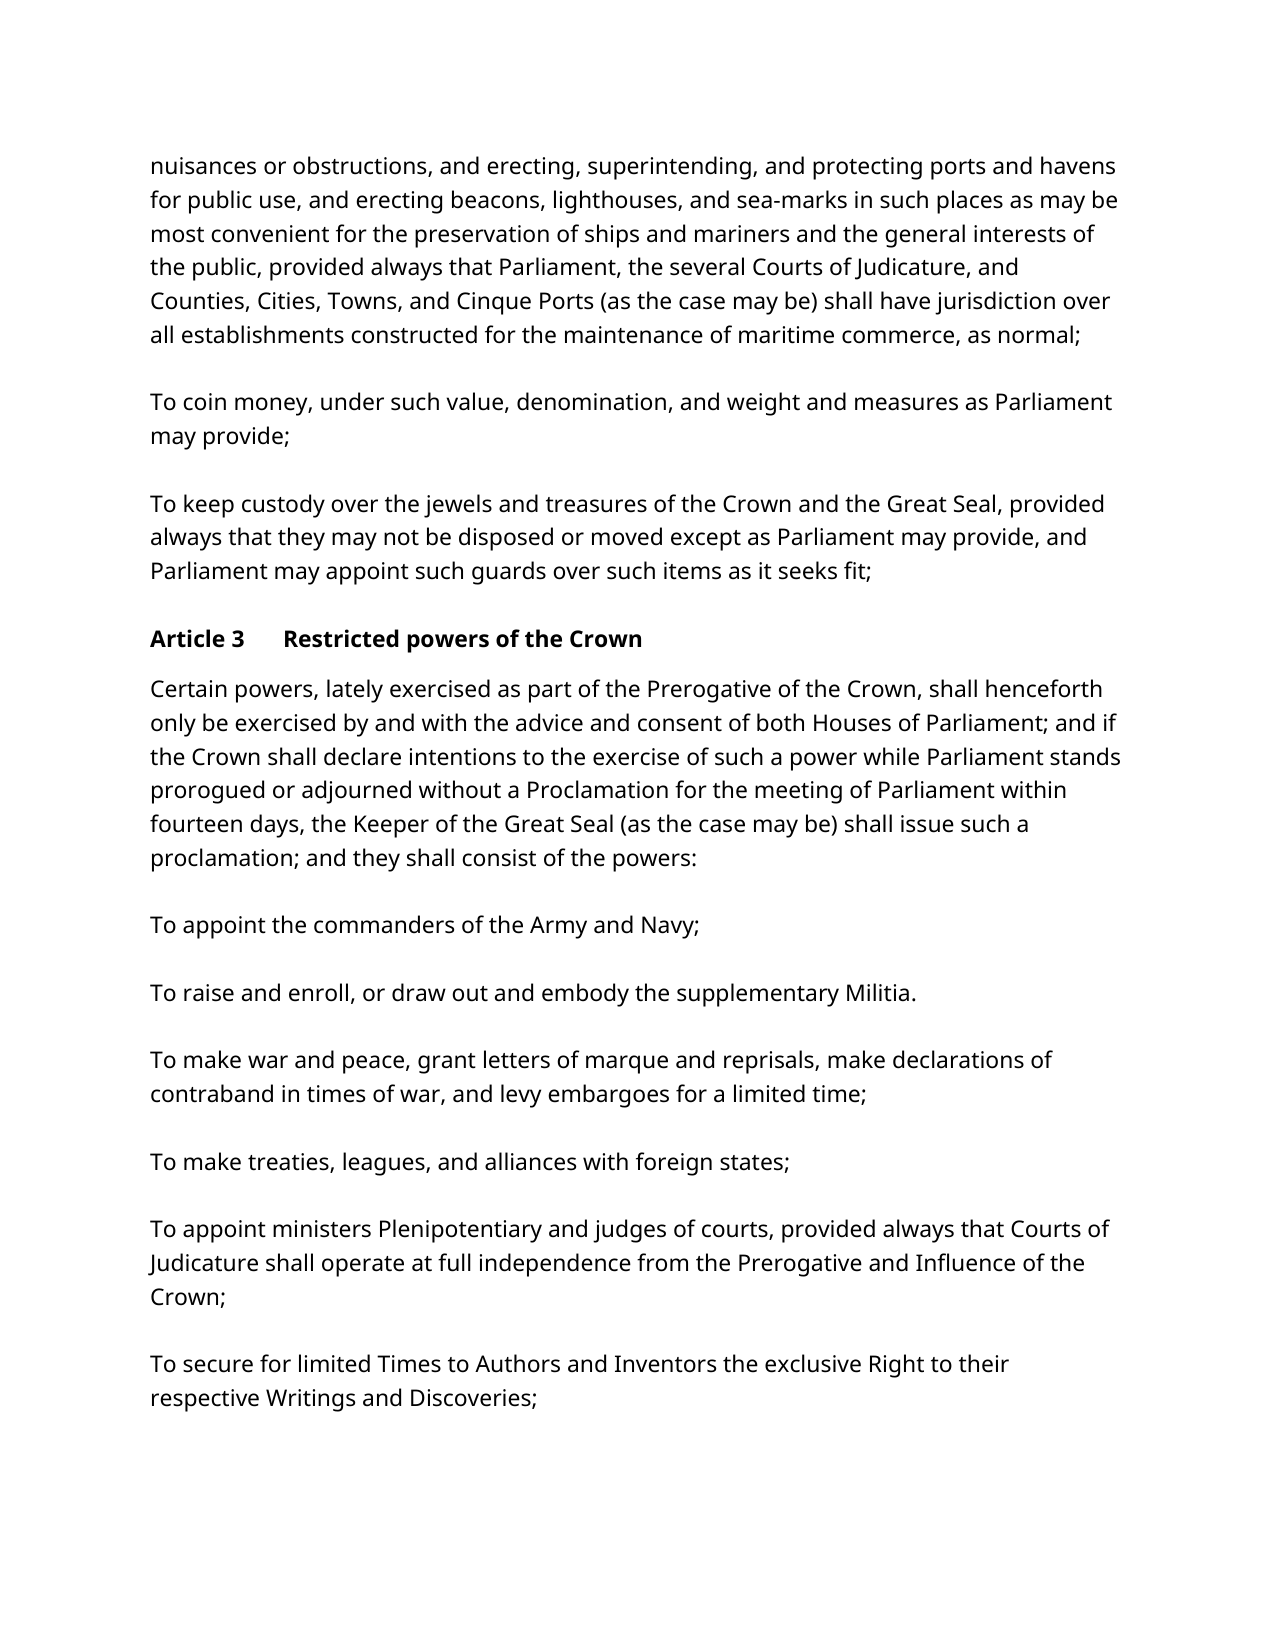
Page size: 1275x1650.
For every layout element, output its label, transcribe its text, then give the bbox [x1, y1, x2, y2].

text To secure for limited Times to Authors and Inventors the exclusive Right to their respective Writings and Discoveries; [150, 1348, 1125, 1447]
text To coin money, under such value, denomination, and weight and measures as Parliament may provide; [150, 386, 1125, 485]
text To raise and enroll, or draw out and embody the supplementary Militia. [150, 977, 1125, 1042]
text To keep custody over the jewels and treasures of the Crown and the Great Seal, provided always that they may not be disposed or moved except as Parliament may provide, and Parliament may appoint such guards over such items as it seeks fit; [150, 487, 1125, 620]
text Certain powers, lately exercised as part of the Prerogative of the Crown, shall henceforth only be exercised by and with the advice and consent of both Houses of Parliament; and if the Crown shall declare intentions to the exercise of such a power while Parliament stands prorogued or adjourned without a Proclamation for the meeting of Parliament within fourteen days, the Keeper of the Great Seal (as the case may be) shall issue such a proclamation; and they shall consist of the powers: [150, 673, 1125, 907]
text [150, 150, 1125, 384]
text To appoint the commanders of the Army and Navy; [150, 909, 1125, 974]
text To appoint ministers Plenipotentiary and judges of courts, provided always that Courts of Judicature shall operate at full independence from the Prerogative and Influence of the Crown; [150, 1213, 1125, 1345]
text Restricted powers of the Crown [150, 622, 1125, 654]
text To make treaties, leagues, and alliances with foreign states; [150, 1145, 1125, 1210]
text To make war and peace, grant letters of marque and reprisals, make declarations of contraband in times of war, and levy embargoes for a limited time; [150, 1044, 1125, 1143]
